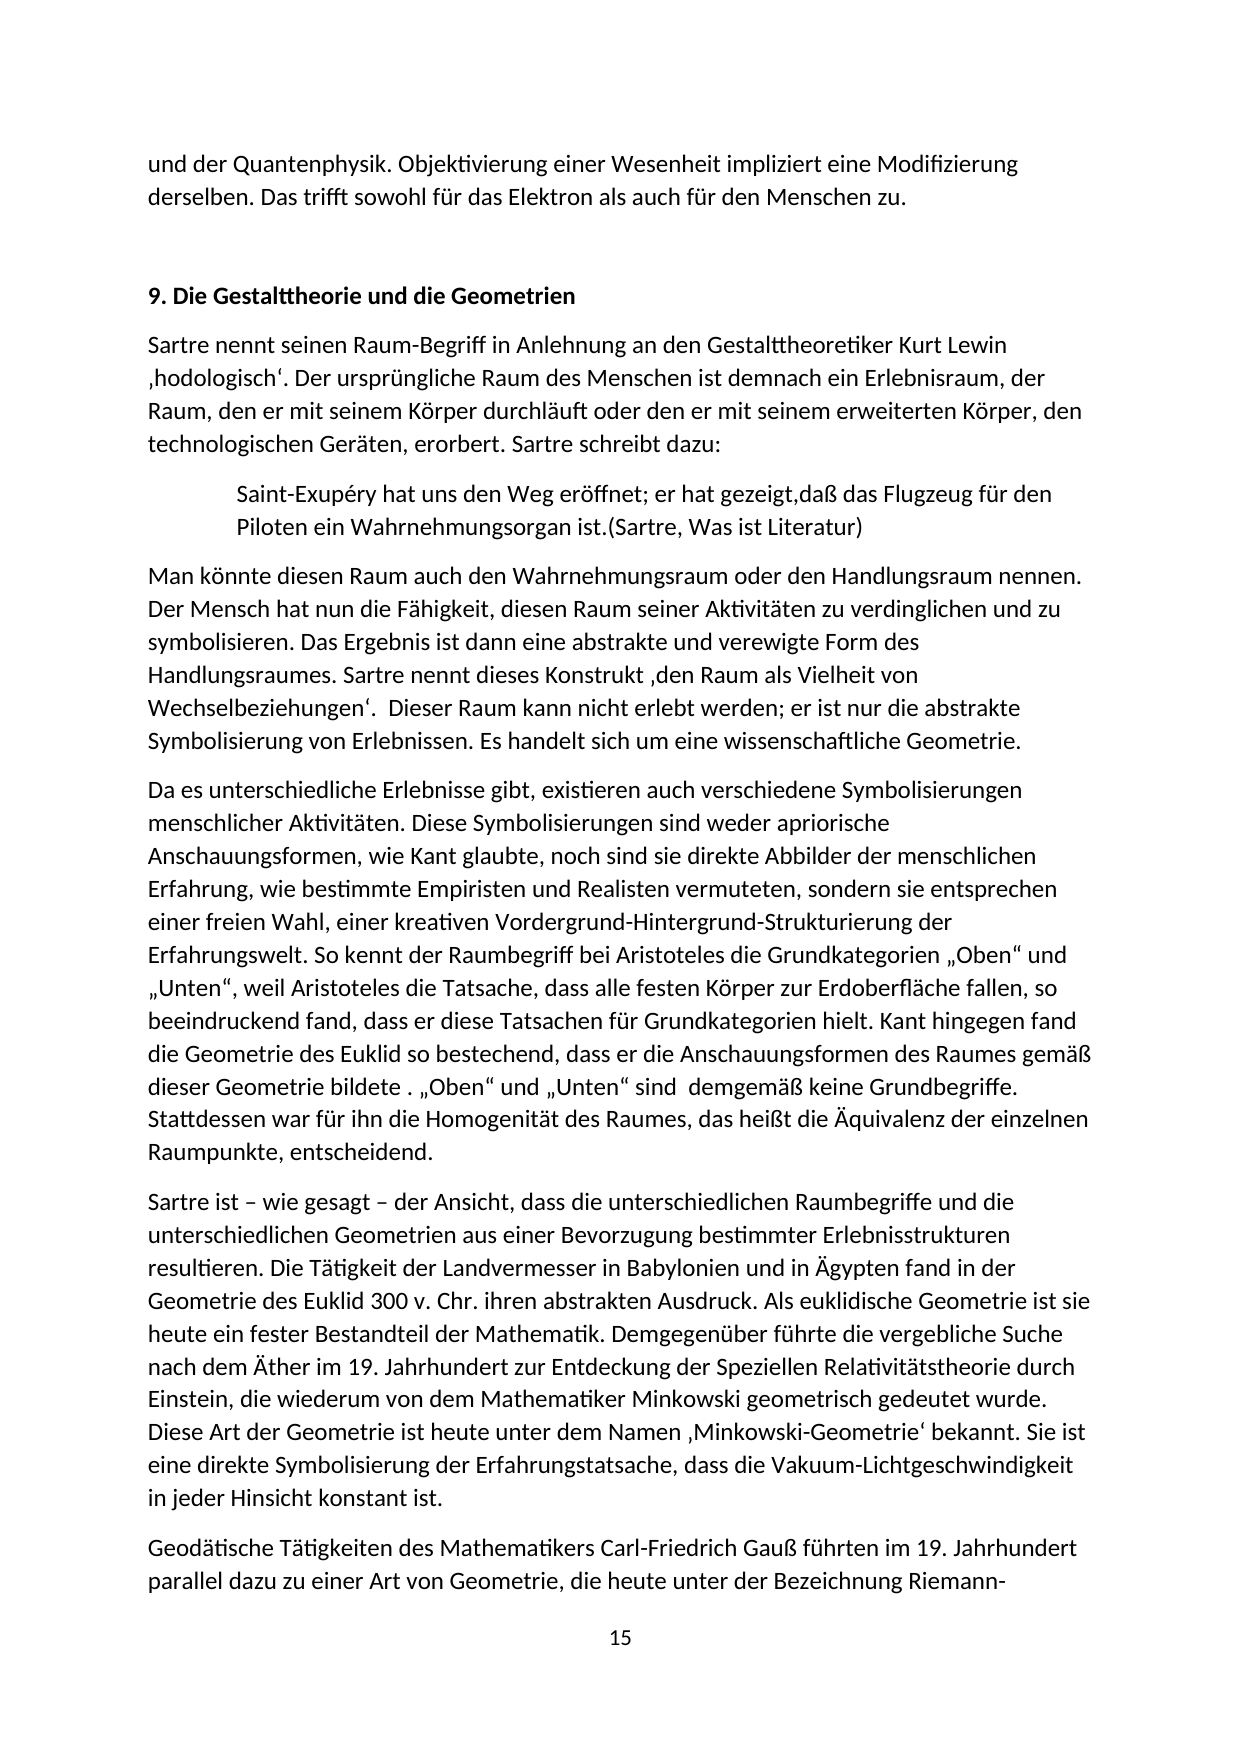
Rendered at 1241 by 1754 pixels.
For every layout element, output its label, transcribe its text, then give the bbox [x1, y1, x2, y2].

text Sartre nennt seinen Raum-Begriff in Anlehnung an den Gestalttheoretiker Kurt Lewin ‚hodologisch‘. Der ursprüngliche Raum des Menschen ist demnach ein Erlebnisraum, der Raum, den er mit seinem Körper durchläuft oder den er mit seinem erweiterten Körper, den technologischen Geräten, erorbert. Sartre schreibt dazu: [148, 329, 1092, 459]
text Da es unterschiedliche Erlebnisse gibt, existieren auch verschiedene Symbolisierungen menschlicher Aktivitäten. Diese Symbolisierungen sind weder apriorische Anschauungsformen, wie Kant glaubte, noch sind sie direkte Abbilder der menschlichen Erfahrung, wie bestimmte Empiristen und Realisten vermuteten, sondern sie entsprechen einer freien Wahl, einer kreativen Vordergrund-Hintergrund-Strukturierung der Erfahrungswelt. So kennt der Raumbegriff bei Aristoteles die Grundkategorien „Oben“ und „Unten“, weil Aristoteles die Tatsache, dass alle festen Körper zur Erdoberfläche fallen, so beeindruckend fand, dass er diese Tatsachen für Grundkategorien hielt. Kant hingegen fand die Geometrie des Euklid so bestechend, dass er die Anschauungsformen des Raumes gemäß dieser Geometrie bildete . „Oben“ und „Unten“ sind demgemäß keine Grundbegriffe. Stattdessen war für ihn die Homogenität des Raumes, das heißt die Äquivalenz der einzelnen Raumpunkte, entscheidend. [148, 774, 1092, 1167]
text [148, 148, 1092, 211]
text Man könnte diesen Raum auch den Wahrnehmungsraum oder den Handlungsraum nennen. Der Mensch hat nun die Fähigkeit, diesen Raum seiner Aktivitäten zu verdinglichen und zu symbolisieren. Das Ergebnis ist dann eine abstrakte und verewigte Form des Handlungsraumes. Sartre nennt dieses Konstrukt ‚den Raum als Vielheit von Wechselbeziehungen‘. Dieser Raum kann nicht erlebt werden; er ist nur die abstrakte Symbolisierung von Erlebnissen. Es handelt sich um eine wissenschaftliche Geometrie. [148, 560, 1092, 755]
text 9. Die Gestalttheorie und die Geometrien [148, 280, 1092, 310]
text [148, 1532, 1092, 1595]
text Saint-Exupéry hat uns den Weg eröffnet; er hat gezeigt,daß das Flugzeug für den Piloten ein Wahrnehmungsorgan ist.(Sartre, Was ist Literatur) [236, 478, 1092, 541]
text Sartre ist – wie gesagt – der Ansicht, dass die unterschiedlichen Raumbegriffe und die unterschiedlichen Geometrien aus einer Bevorzugung bestimmter Erlebnisstrukturen resultieren. Die Tätigkeit der Landvermesser in Babylonien und in Ägypten fand in der Geometrie des Euklid 300 v. Chr. ihren abstrakten Ausdruck. Als euklidische Geometrie ist sie heute ein fester Bestandteil der Mathematik. Demgegenüber führte die vergebliche Suche nach dem Äther im 19. Jahrhundert zur Entdeckung der Speziellen Relativitätstheorie durch Einstein, die wiederum von dem Mathematiker Minkowski geometrisch gedeutet wurde. Diese Art der Geometrie ist heute unter dem Namen ‚Minkowski-Geometrie‘ bekannt. Sie ist eine direkte Symbolisierung der Erfahrungstatsache, dass die Vakuum-Lichtgeschwindigkeit in jeder Hinsicht konstant ist. [148, 1186, 1092, 1513]
